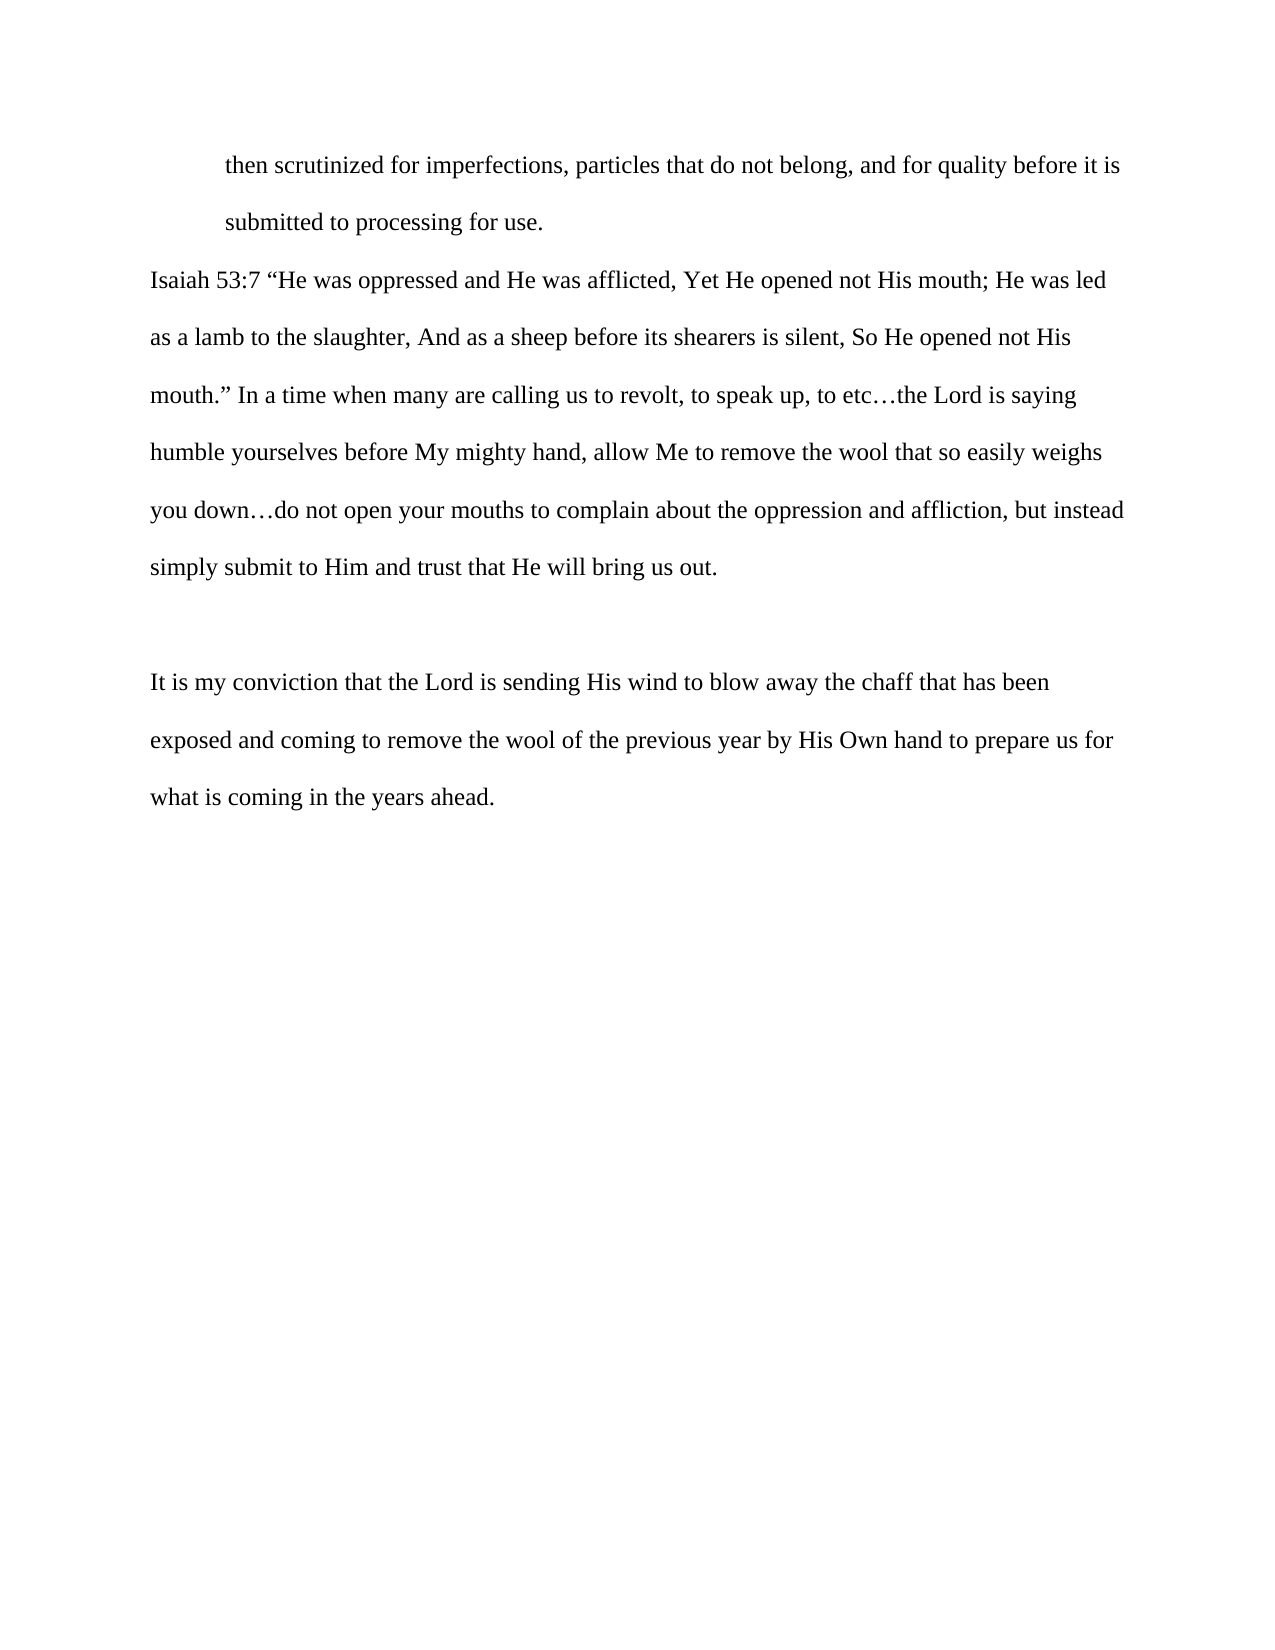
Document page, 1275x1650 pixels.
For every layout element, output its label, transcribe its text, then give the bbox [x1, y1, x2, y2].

text It is my conviction that the Lord is sending His wind to blow away the chaff that has been exposed and coming to remove the wool of the previous year by His Own hand to prepare us for what is coming in the years ahead. [150, 667, 1125, 811]
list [225, 150, 1125, 236]
text Isaiah 53:7 “He was oppressed and He was afflicted, Yet He opened not His mouth; He was led as a lamb to the slaughter, And as a sheep before its shearers is silent, So He opened not His mouth.” In a time when many are calling us to revolt, to speak up, to etc…the Lord is saying humble yourselves before My mighty hand, allow Me to remove the wool that so easily weighs you down…do not open your mouths to complain about the oppression and affliction, but instead simply submit to Him and trust that He will bring us out. [150, 265, 1125, 581]
